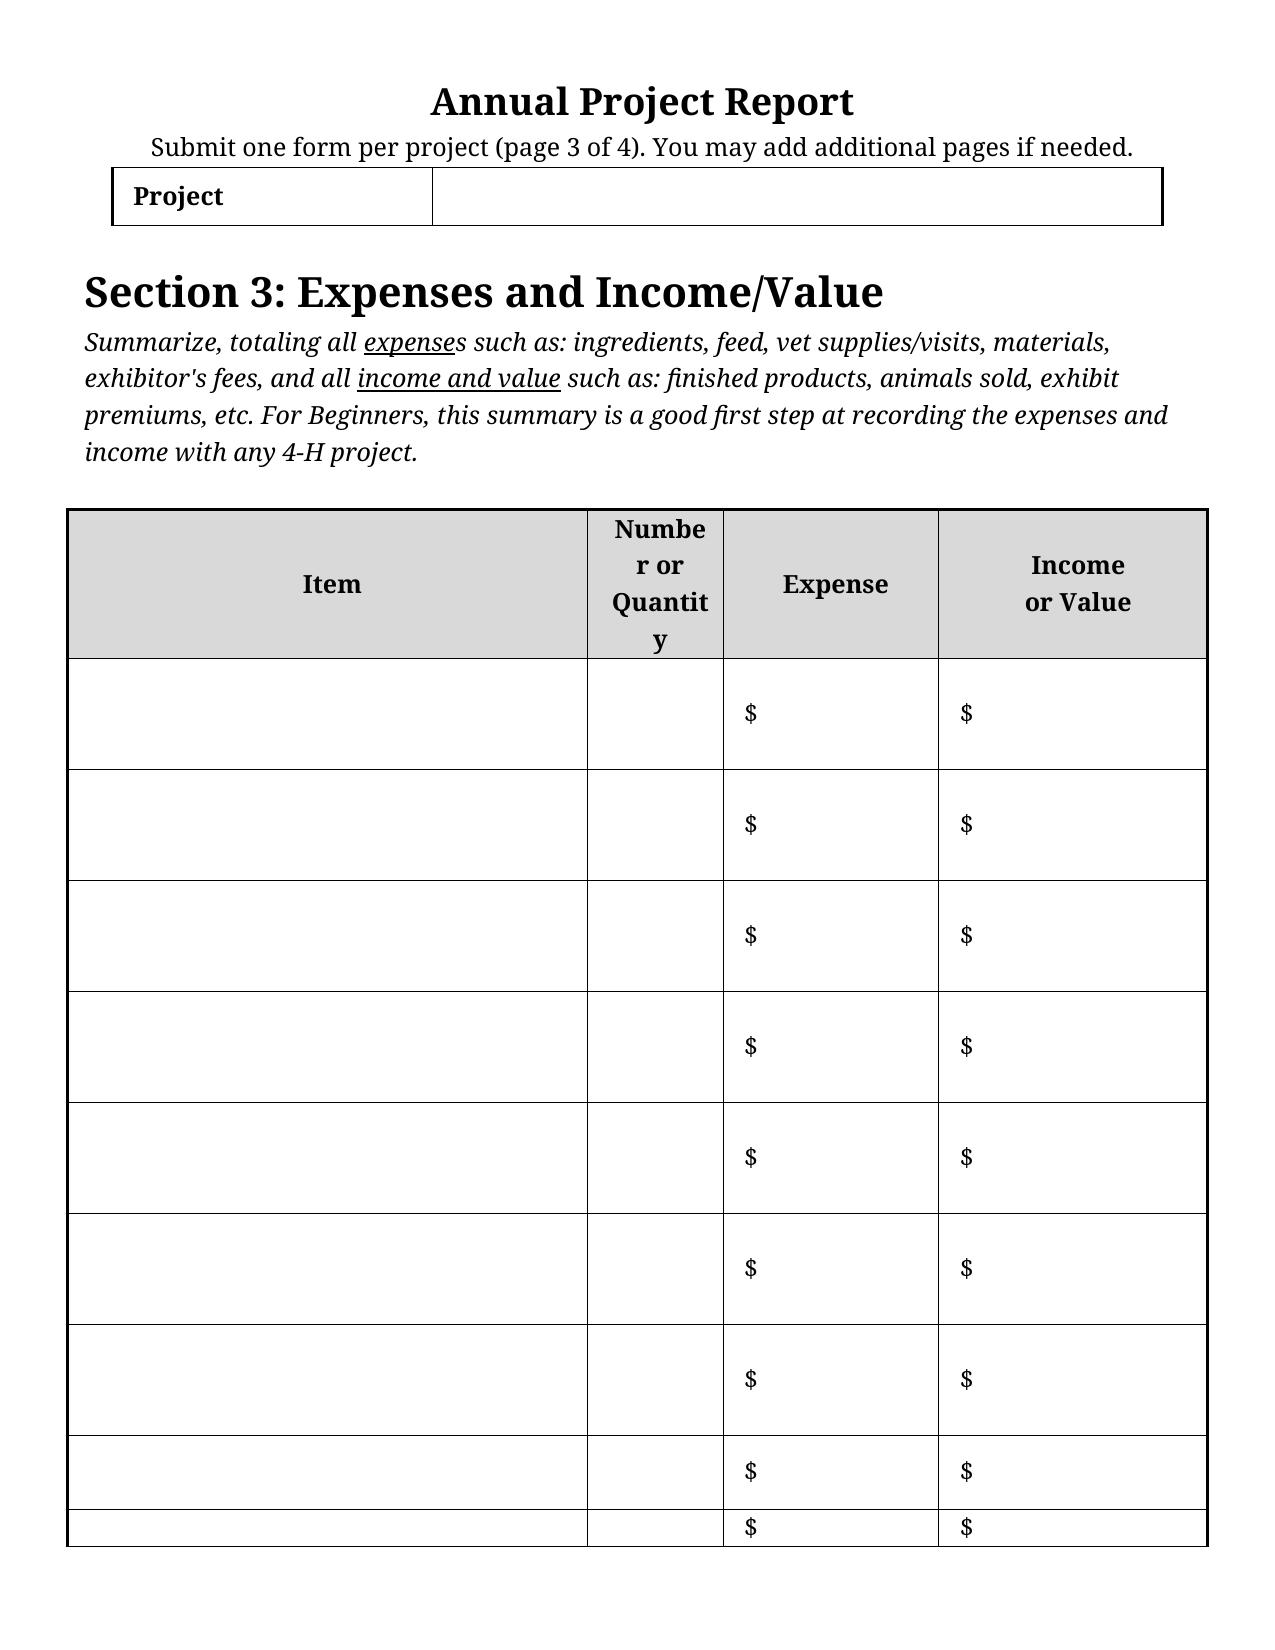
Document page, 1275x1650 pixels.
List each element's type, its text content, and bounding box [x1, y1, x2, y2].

table_header Number or Quantity [588, 511, 723, 658]
table_cell [69, 1214, 587, 1323]
table_cell $ [724, 1325, 938, 1434]
table_cell [69, 1325, 587, 1434]
table_cell [69, 1436, 587, 1509]
text Summarize, totaling all expenses such as: ingredients, feed, vet supplies/visits, materials, exhibitor's fees, and all income and value such as: finished products, animals sold, exhibit premiums, etc. For Beginners, this summary is a good first step at recording the expenses and income with any 4-H project. [84, 324, 1200, 469]
table_cell [69, 1103, 587, 1213]
table_cell $ [724, 770, 938, 880]
table_cell [588, 881, 723, 991]
table_cell [588, 770, 723, 880]
table_cell $ [939, 992, 1206, 1102]
table_cell $ [939, 1325, 1206, 1434]
table_cell $ [939, 1103, 1206, 1213]
text Section 3: Expenses and Income/Value [84, 263, 1200, 320]
table_cell $ [724, 1436, 938, 1509]
table_cell $ [724, 881, 938, 991]
table_cell [588, 1510, 723, 1546]
table_cell $ [939, 770, 1206, 880]
table_cell [69, 659, 587, 769]
table_cell [69, 770, 587, 880]
table_header [433, 168, 1161, 225]
table_cell [588, 659, 723, 769]
table_cell $ [724, 992, 938, 1102]
table_cell $ [724, 1103, 938, 1213]
table_cell $ [724, 1214, 938, 1323]
table_cell [588, 1103, 723, 1213]
table_cell [588, 1325, 723, 1434]
table_header Project [114, 168, 432, 225]
table_header Item [69, 511, 587, 658]
text Submit one form per project (page 3 of 4). You may add additional pages if needed. [84, 130, 1200, 164]
table_cell [69, 881, 587, 991]
table_cell [69, 992, 587, 1102]
table_cell $ [724, 659, 938, 769]
table_cell $ [724, 1510, 938, 1546]
table_cell $ [939, 1510, 1206, 1546]
table_header Income or Value [939, 511, 1206, 658]
table_cell $ [939, 881, 1206, 991]
text Annual Project Report [84, 75, 1200, 126]
table_header Expense [724, 511, 938, 658]
table_cell $ [939, 659, 1206, 769]
table_cell [588, 1436, 723, 1509]
table_cell [69, 1510, 587, 1546]
table_cell [588, 1214, 723, 1323]
table_cell [588, 992, 723, 1102]
table_cell $ [939, 1436, 1206, 1509]
table_cell $ [939, 1214, 1206, 1323]
